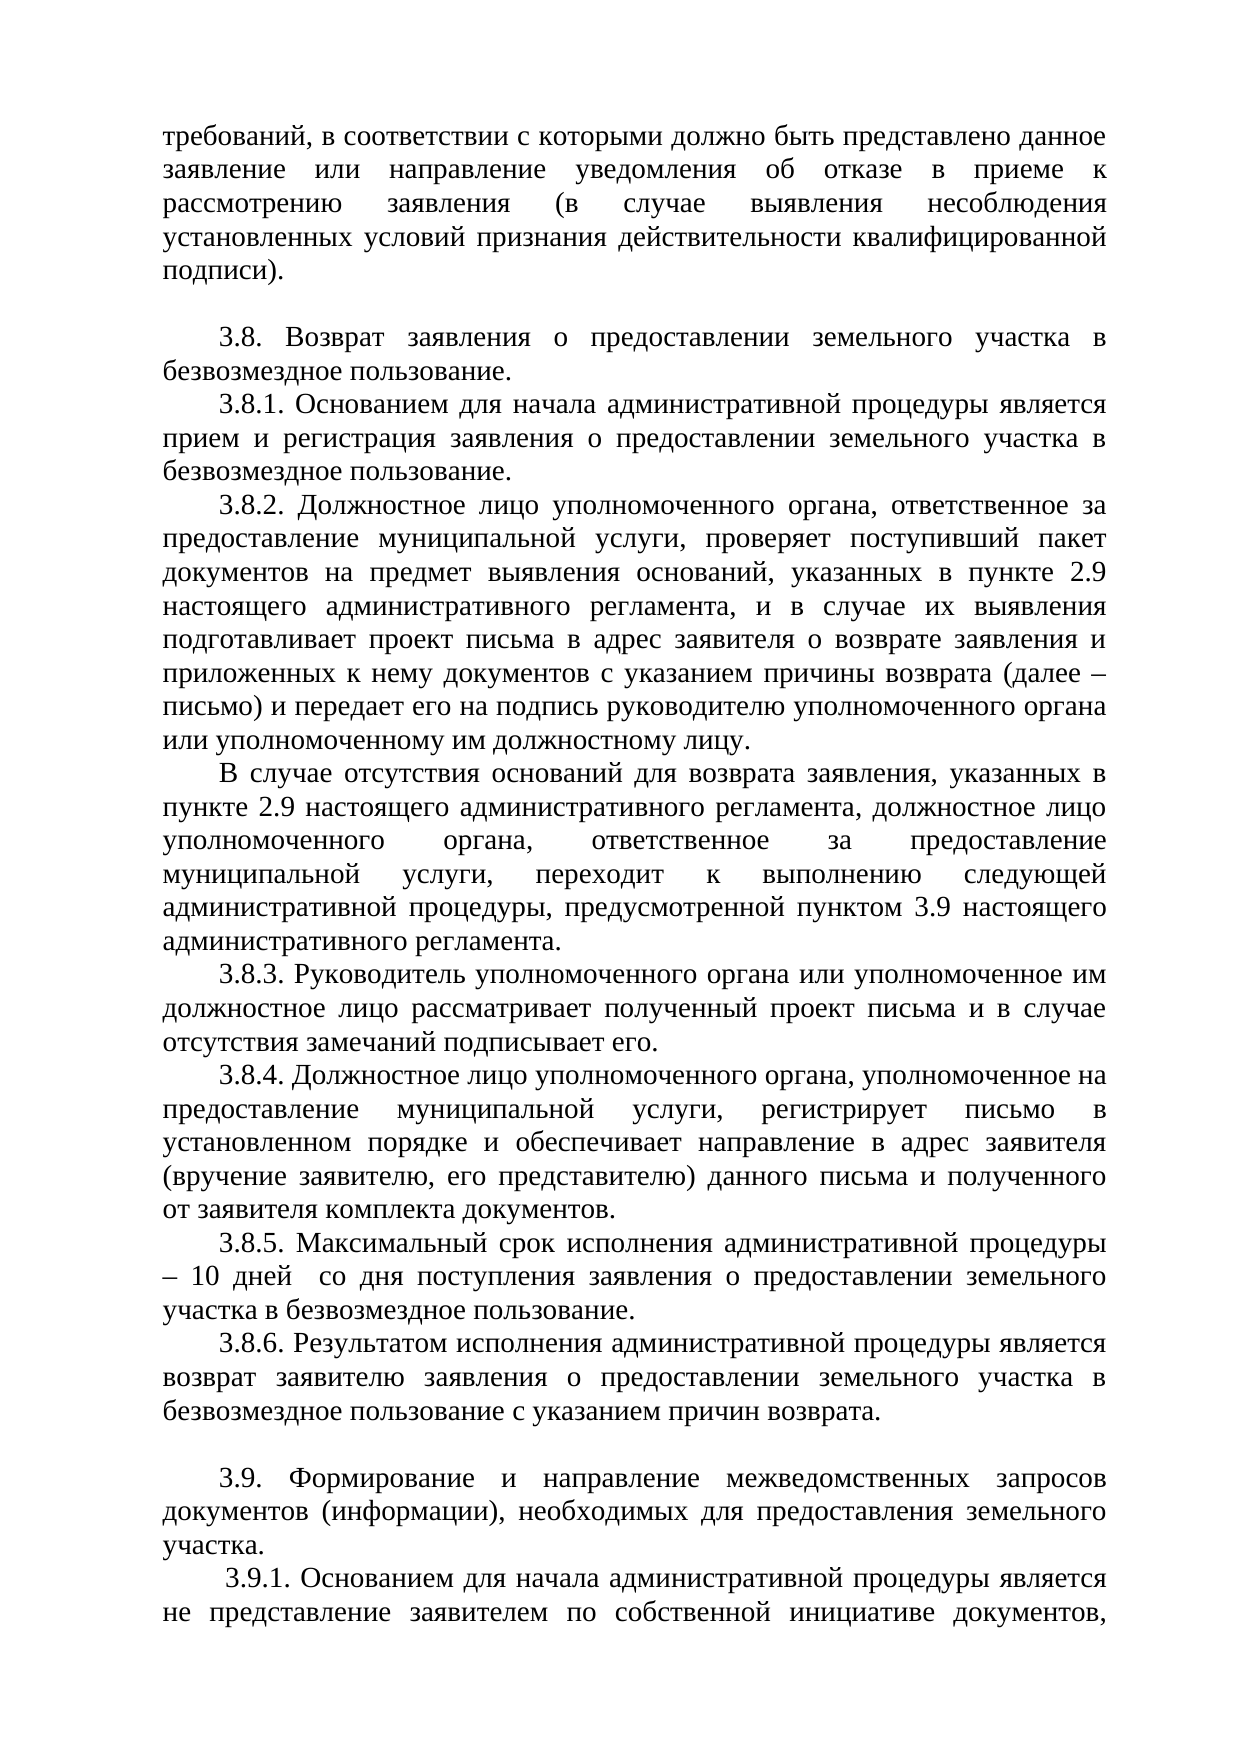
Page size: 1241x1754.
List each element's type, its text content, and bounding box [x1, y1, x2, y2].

text 3.8.1. Основанием для начала административной процедуры является прием и регистрация заявления о предоставлении земельного участка в безвозмездное пользование. [162, 386, 1107, 487]
text 3.8.4. Должностное лицо уполномоченного органа, уполномоченное на предоставление муниципальной услуги, регистрирует письмо в установленном порядке и обеспечивает направление в адрес заявителя (вручение заявителю, его представителю) данного письма и полученного от заявителя комплекта документов. [162, 1057, 1107, 1225]
text 3.8.6. Результатом исполнения административной процедуры является возврат заявителю заявления о предоставлении земельного участка в безвозмездное пользование с указанием причин возврата. [162, 1326, 1107, 1426]
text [162, 118, 1107, 286]
text 3.9. Формирование и направление межведомственных запросов документов (информации), необходимых для предоставления земельного участка. [162, 1460, 1107, 1560]
text 3.8. Возврат заявления о предоставлении земельного участка в безвозмездное пользование. [162, 319, 1107, 386]
text 3.8.3. Руководитель уполномоченного органа или уполномоченное им должностное лицо рассматривает полученный проект письма и в случае отсутствия замечаний подписывает его. [162, 957, 1107, 1057]
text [162, 1560, 1107, 1627]
text 3.8.5. Максимальный срок исполнения административной процедуры – 10 дней со дня поступления заявления о предоставлении земельного участка в безвозмездное пользование. [162, 1225, 1107, 1326]
text 3.8.2. Должностное лицо уполномоченного органа, ответственное за предоставление муниципальной услуги, проверяет поступивший пакет документов на предмет выявления оснований, указанных в пункте 2.9 настоящего административного регламента, и в случае их выявления подготавливает проект письма в адрес заявителя о возврате заявления и приложенных к нему документов с указанием причины возврата (далее – письмо) и передает его на подпись руководителю уполномоченного органа или уполномоченному им должностному лицу. [162, 487, 1107, 755]
text В случае отсутствия оснований для возврата заявления, указанных в пункте 2.9 настоящего административного регламента, должностное лицо уполномоченного органа, ответственное за предоставление муниципальной услуги, переходит к выполнению следующей административной процедуры, предусмотренной пунктом 3.9 настоящего административного регламента. [162, 755, 1107, 957]
